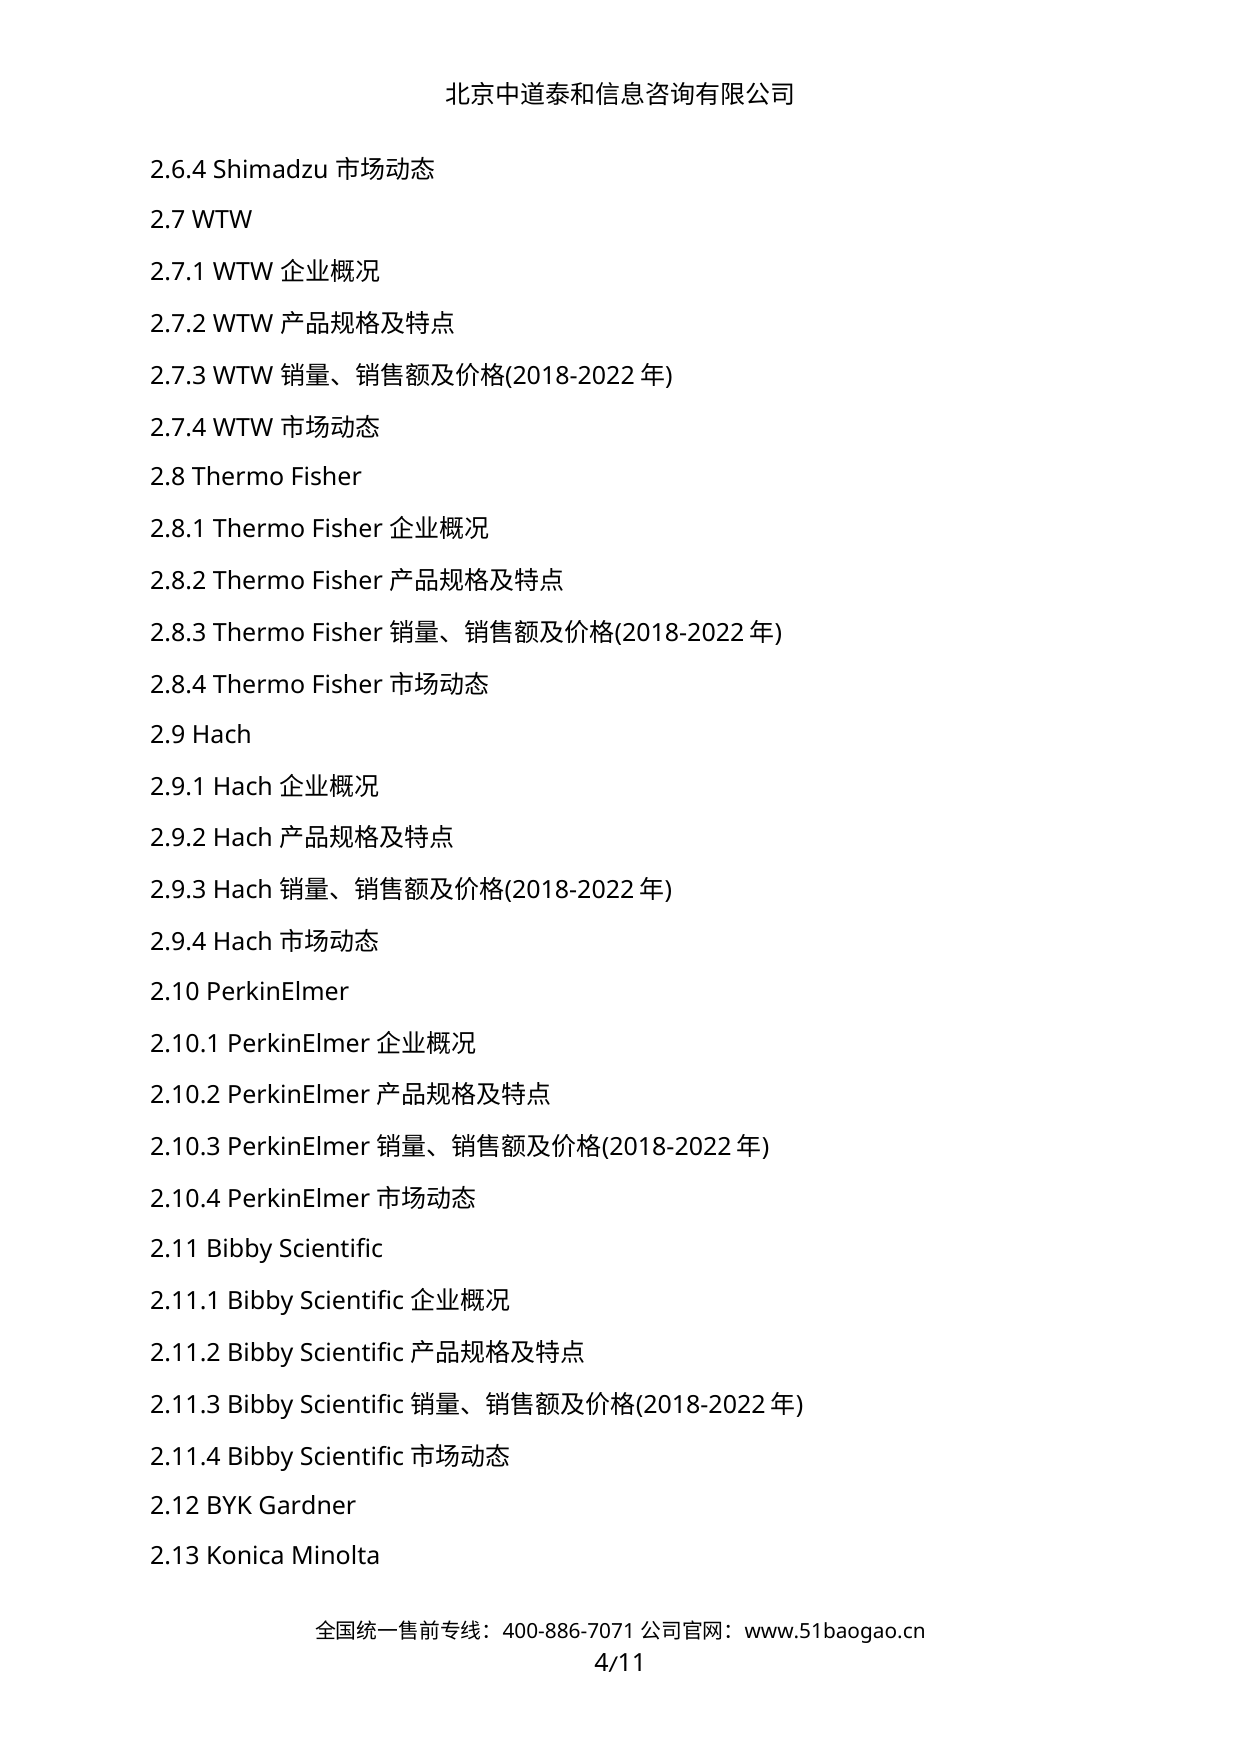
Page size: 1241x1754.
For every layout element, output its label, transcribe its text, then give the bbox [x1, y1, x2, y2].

text 2.9 Hach [150, 716, 1090, 750]
text 2.9.3 Hach 销量、销售额及价格(2018-2022年) [150, 870, 1090, 906]
text 2.11.4 Bibby Scientific 市场动态 [150, 1436, 1090, 1472]
text 2.8 Thermo Fisher [150, 459, 1090, 493]
text 2.10.4 PerkinElmer 市场动态 [150, 1179, 1090, 1215]
text 2.8.3 Thermo Fisher 销量、销售额及价格(2018-2022年) [150, 612, 1090, 649]
text 2.11.3 Bibby Scientific 销量、销售额及价格(2018-2022年) [150, 1384, 1090, 1420]
text 2.8.1 Thermo Fisher 企业概况 [150, 509, 1090, 545]
text 2.7 WTW [150, 202, 1090, 236]
text 2.11.1 Bibby Scientific 企业概况 [150, 1280, 1090, 1317]
text 2.8.4 Thermo Fisher 市场动态 [150, 664, 1090, 701]
text 2.10 PerkinElmer [150, 973, 1090, 1007]
text 2.7.4 WTW 市场动态 [150, 407, 1090, 443]
text 2.10.3 PerkinElmer 销量、销售额及价格(2018-2022年) [150, 1127, 1090, 1163]
text 2.7.3 WTW 销量、销售额及价格(2018-2022年) [150, 355, 1090, 392]
text 2.6.4 Shimadzu 市场动态 [150, 150, 1090, 186]
text 2.11 Bibby Scientific [150, 1231, 1090, 1265]
text 2.13 Konica Minolta [150, 1537, 1090, 1572]
text 2.9.1 Hach 企业概况 [150, 766, 1090, 802]
text 2.11.2 Bibby Scientific 产品规格及特点 [150, 1332, 1090, 1368]
text 2.7.1 WTW 企业概况 [150, 252, 1090, 288]
text 2.7.2 WTW 产品规格及特点 [150, 303, 1090, 340]
text 2.9.2 Hach 产品规格及特点 [150, 818, 1090, 854]
text 2.10.1 PerkinElmer 企业概况 [150, 1023, 1090, 1059]
text 2.9.4 Hach 市场动态 [150, 922, 1090, 958]
text 2.8.2 Thermo Fisher 产品规格及特点 [150, 561, 1090, 597]
text 2.12 BYK Gardner [150, 1488, 1090, 1522]
text 2.10.2 PerkinElmer 产品规格及特点 [150, 1075, 1090, 1111]
